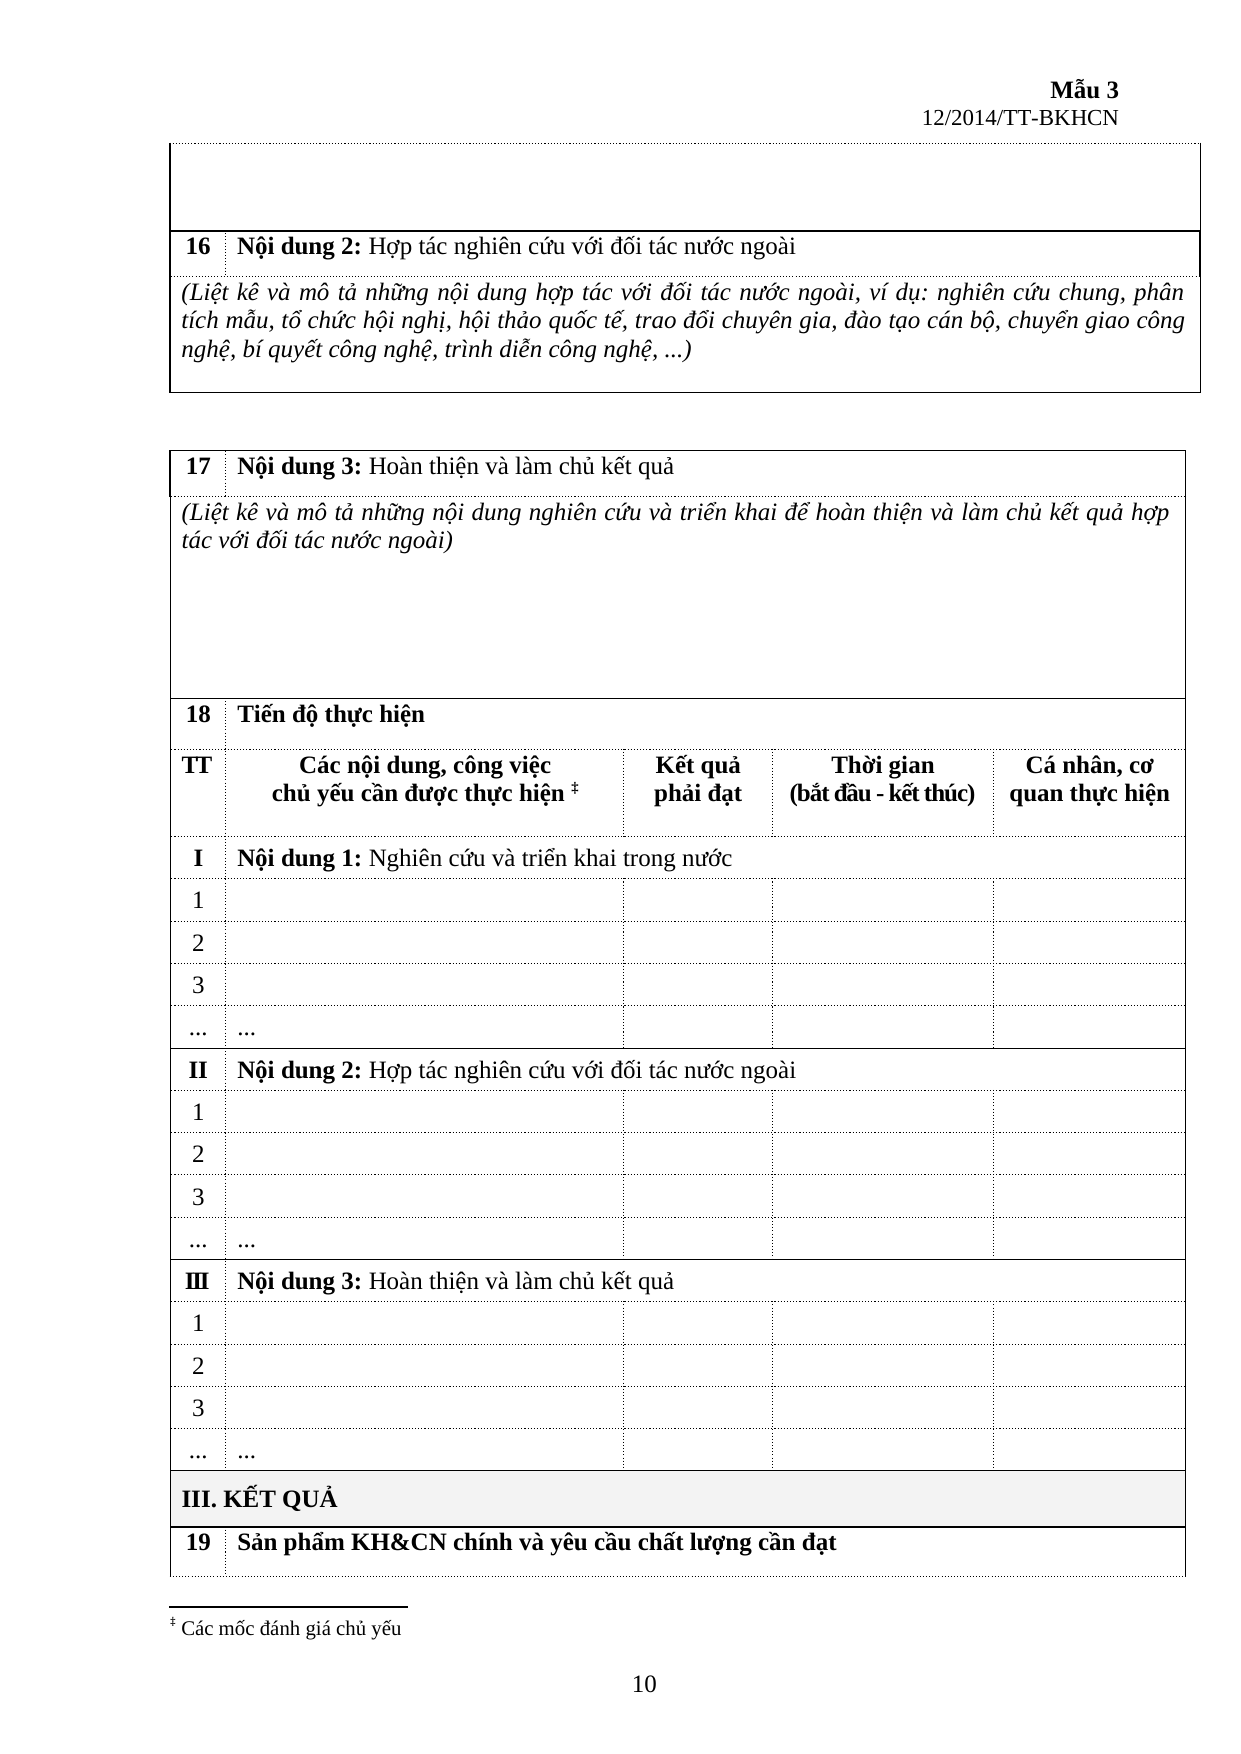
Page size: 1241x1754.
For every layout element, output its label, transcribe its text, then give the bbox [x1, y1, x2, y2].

table_cell ... [171, 1428, 226, 1470]
table_cell [772, 1005, 993, 1047]
table_cell 2 [171, 1344, 226, 1386]
table_cell (Liệt kê và mô tả những nội dung hợp tác với đối tác nước ngoài, ví dụ: nghiên cứu chung, phân tích mẫu, tổ chức hội nghị, hội thảo quốc tế, trao đổi chuyên gia, đào tạo cán bộ, chuyển giao công nghệ, bí quyết công nghệ, trình diễn công nghệ, ...) [171, 276, 1200, 392]
table_cell [994, 1428, 1185, 1470]
table_cell [772, 1344, 993, 1386]
table_cell Kết quả phải đạt [624, 749, 772, 836]
table_cell [226, 1132, 624, 1174]
table_cell [624, 963, 772, 1005]
table_cell 19 [171, 1528, 226, 1576]
table_cell 18 [171, 699, 226, 749]
table_cell [624, 1090, 772, 1132]
table_cell ... [171, 1217, 226, 1259]
table_cell (Liệt kê và mô tả những nội dung nghiên cứu và triển khai để hoàn thiện và làm chủ kết quả hợp tác với đối tác nước ngoài) [171, 496, 1185, 698]
table_cell I [171, 836, 226, 878]
table_cell Tiến độ thực hiện [226, 699, 1185, 749]
table_cell 16 [171, 232, 226, 276]
table_cell III. KẾT QUẢ [171, 1471, 1185, 1526]
table_cell [994, 1386, 1185, 1428]
table_cell ... [226, 1005, 624, 1047]
table_cell [624, 921, 772, 963]
table_cell ... [226, 1428, 624, 1470]
table_cell Cá nhân, cơ quan thực hiện [994, 749, 1185, 836]
table_cell ... [226, 1217, 624, 1259]
table_cell [994, 1090, 1185, 1132]
table_cell 1 [171, 1090, 226, 1132]
table_cell [226, 1301, 624, 1343]
table_cell [624, 1005, 772, 1047]
table_cell [772, 1090, 993, 1132]
table_cell [624, 1132, 772, 1174]
table_cell [772, 1386, 993, 1428]
table_cell [772, 1217, 993, 1259]
table_cell Nội dung 2: Hợp tác nghiên cứu với đối tác nước ngoài [226, 1049, 1185, 1090]
table_cell [226, 921, 624, 963]
table_cell [624, 1344, 772, 1386]
table_cell 3 [171, 1174, 226, 1217]
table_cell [171, 143, 1200, 230]
table_cell [226, 1090, 624, 1132]
table_cell [772, 1301, 993, 1343]
table_cell [994, 1344, 1185, 1386]
table_cell [772, 1174, 993, 1217]
table_cell II [171, 1049, 226, 1090]
table_cell Thời gian (bắt đầu - kết thúc) [772, 749, 993, 836]
table_cell Nội dung 2: Hợp tác nghiên cứu với đối tác nước ngoài [226, 232, 1199, 276]
table_cell [994, 1132, 1185, 1174]
table_cell 2 [171, 921, 226, 963]
table_cell [226, 1386, 624, 1428]
table_header 17 [171, 451, 226, 496]
table_cell [772, 1428, 993, 1470]
table_cell [994, 1217, 1185, 1259]
table_cell [624, 1174, 772, 1217]
table_cell [772, 921, 993, 963]
table_header Nội dung 3: Hoàn thiện và làm chủ kết quả [226, 451, 1185, 496]
table_cell III [171, 1260, 226, 1301]
table_cell [624, 878, 772, 921]
table_cell 2 [171, 1132, 226, 1174]
table_cell [994, 1005, 1185, 1047]
table_cell [994, 878, 1185, 921]
table_cell [994, 963, 1185, 1005]
table_cell [226, 1344, 624, 1386]
table_cell [994, 1301, 1185, 1343]
table_cell 1 [171, 878, 226, 921]
table_cell [772, 878, 993, 921]
table_cell ... [171, 1005, 226, 1047]
table_cell [226, 878, 624, 921]
table_cell TT [171, 749, 226, 836]
table_cell [624, 1428, 772, 1470]
table_cell Sản phẩm KH&CN chính và yêu cầu chất lượng cần đạt [226, 1528, 1185, 1576]
table_cell Nội dung 1: Nghiên cứu và triển khai trong nước [226, 836, 1185, 878]
table_cell [624, 1386, 772, 1428]
table_cell [226, 963, 624, 1005]
table_cell Nội dung 3: Hoàn thiện và làm chủ kết quả [226, 1260, 1185, 1301]
table_cell [772, 1132, 993, 1174]
table_cell 3 [171, 963, 226, 1005]
table_cell 3 [171, 1386, 226, 1428]
table_cell 1 [171, 1301, 226, 1343]
table_cell [624, 1301, 772, 1343]
table_cell [772, 963, 993, 1005]
table_cell [624, 1217, 772, 1259]
table_cell [994, 921, 1185, 963]
table_cell [994, 1174, 1185, 1217]
table_cell [226, 1174, 624, 1217]
table_cell Các nội dung, công việc chủ yếu cần được thực hiện [226, 749, 624, 836]
